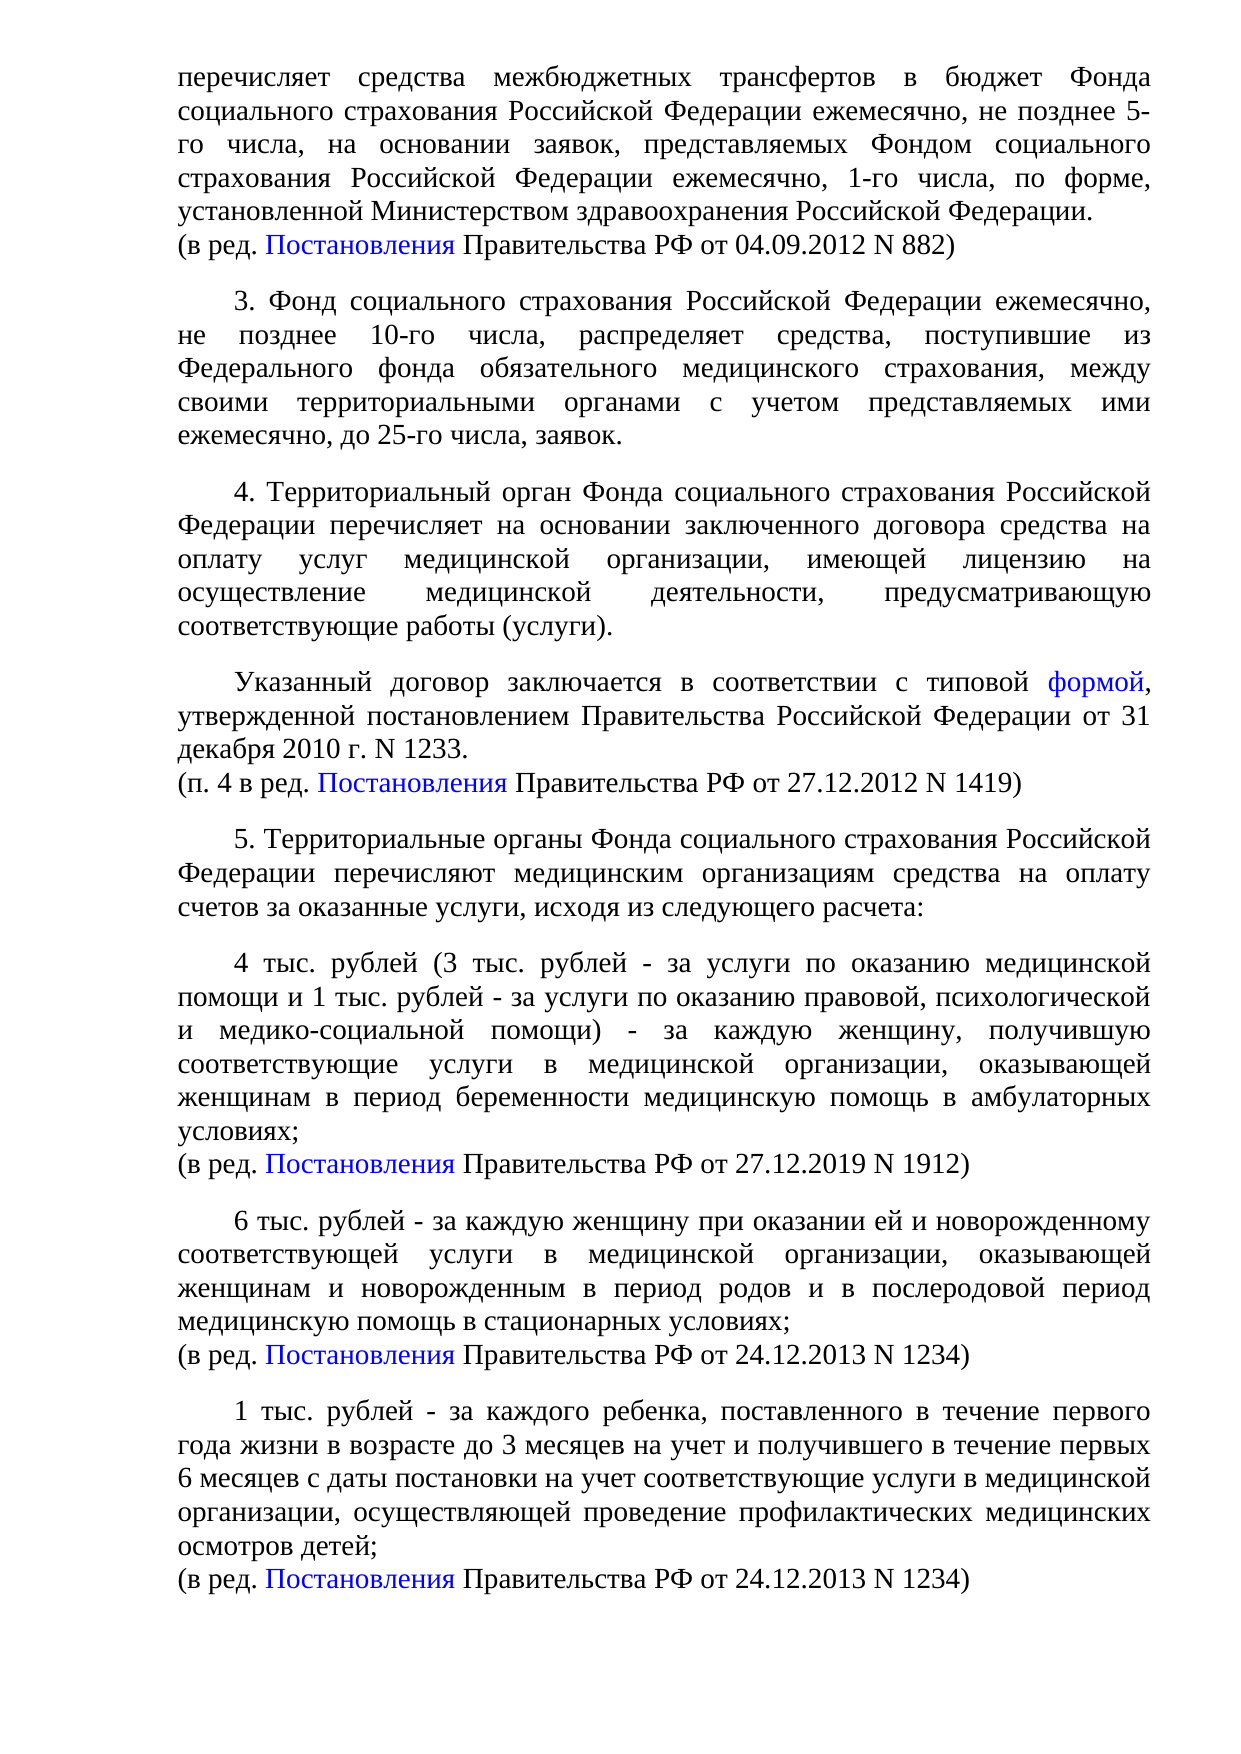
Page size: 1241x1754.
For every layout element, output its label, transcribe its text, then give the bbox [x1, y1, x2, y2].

text 5. Территориальные органы Фонда социального страхования Российской Федерации перечисляют медицинским организациям средства на оплату счетов за оказанные услуги, исходя из следующего расчета: [177, 822, 1152, 922]
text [177, 59, 1152, 227]
text (в ред. Постановления Правительства РФ от 27.12.2019 N 1912) [177, 1146, 1152, 1180]
text 6 тыс. рублей - за каждую женщину при оказании ей и новорожденному соответствующей услуги в медицинской организации, оказывающей женщинам и новорожденным в период родов и в послеродовой период медицинскую помощь в стационарных условиях; [177, 1203, 1152, 1337]
text 4. Территориальный орган Фонда социального страхования Российской Федерации перечисляет на основании заключенного договора средства на оплату услуг медицинской организации, имеющей лицензию на осуществление медицинской деятельности, предусматривающую соответствующие работы (услуги). [177, 474, 1152, 642]
text 4 тыс. рублей (3 тыс. рублей - за услуги по оказанию медицинской помощи и 1 тыс. рублей - за услуги по оказанию правовой, психологической и медико-социальной помощи) - за каждую женщину, получившую соответствующие услуги в медицинской организации, оказывающей женщинам в период беременности медицинскую помощь в амбулаторных условиях; [177, 945, 1152, 1146]
text (в ред. Постановления Правительства РФ от 24.12.2013 N 1234) [177, 1337, 1152, 1371]
text (в ред. Постановления Правительства РФ от 04.09.2012 N 882) [177, 227, 1152, 260]
text 1 тыс. рублей - за каждого ребенка, поставленного в течение первого года жизни в возрасте до 3 месяцев на учет и получившего в течение первых 6 месяцев с даты постановки на учет соответствующие услуги в медицинской организации, осуществляющей проведение профилактических медицинских осмотров детей; [177, 1393, 1152, 1561]
text (п. 4 в ред. Постановления Правительства РФ от 27.12.2012 N 1419) [177, 765, 1152, 799]
text 3. Фонд социального страхования Российской Федерации ежемесячно, не позднее 10-го числа, распределяет средства, поступившие из Федерального фонда обязательного медицинского страхования, между своими территориальными органами с учетом представляемых ими ежемесячно, до 25-го числа, заявок. [177, 283, 1152, 451]
text Указанный договор заключается в соответствии с типовой формой, утвержденной постановлением Правительства Российской Федерации от 31 декабря 2010 г. N 1233. [177, 664, 1152, 765]
text (в ред. Постановления Правительства РФ от 24.12.2013 N 1234) [177, 1561, 1152, 1595]
